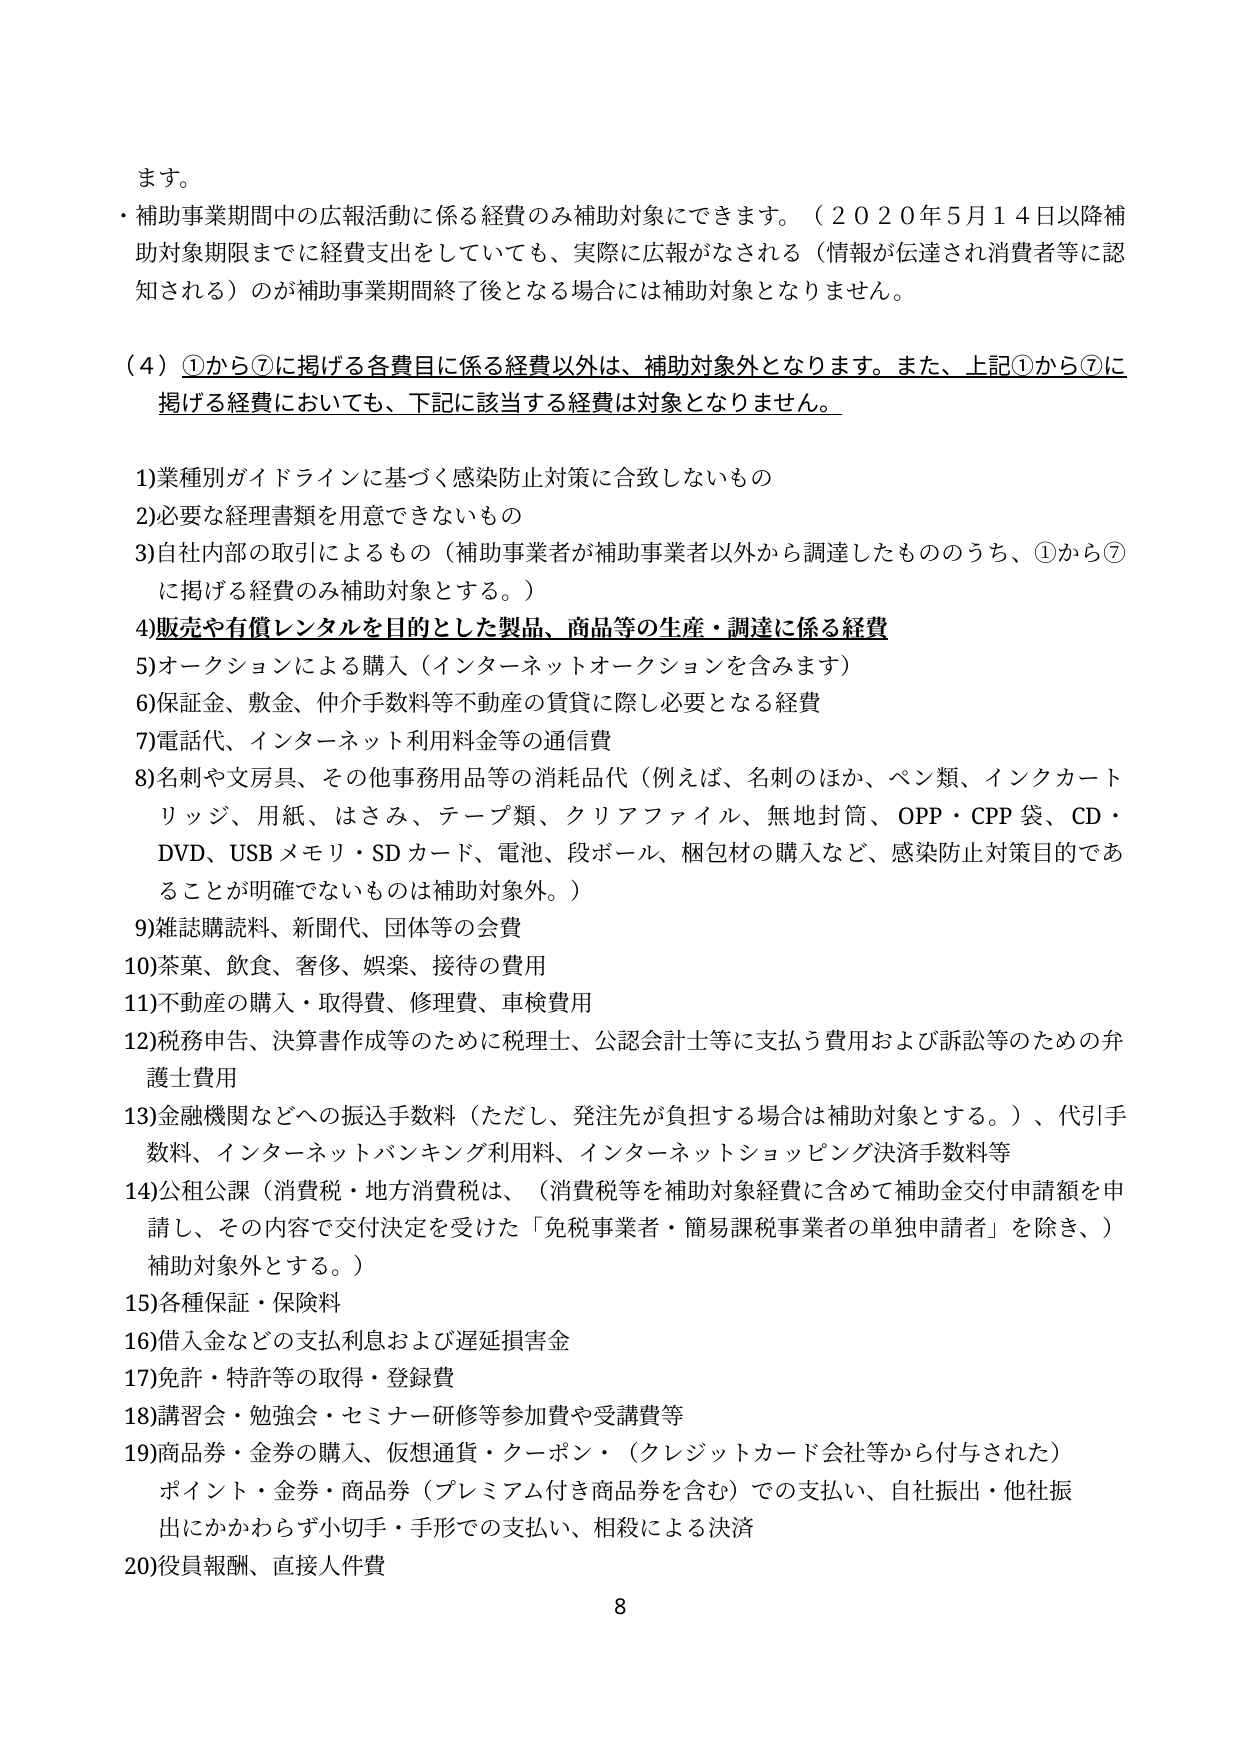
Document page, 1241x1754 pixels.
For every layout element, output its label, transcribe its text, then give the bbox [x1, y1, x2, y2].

text 20)役員報酬、直接人件費 [112, 1546, 1128, 1583]
text 14)公租公課（消費税・地方消費税は、（消費税等を補助対象経費に含めて補助金交付申請額を申請し、その内容で交付決定を受けた「免税事業者・簡易課税事業者の単独申請者」を除き、）補助対象外とする。） [124, 1171, 1128, 1283]
text ・補助事業期間中の広報活動に係る経費のみ補助対象にできます。（２０２０年５月１４日以降補助対象期限までに経費支出をしていても、実際に広報がなされる（情報が伝達され消費者等に認知される）のが補助事業期間終了後となる場合には補助対象となりません。 [112, 196, 1128, 308]
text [123, 158, 1128, 196]
text 19)商品券・金券の購入、仮想通貨・クーポン・（クレジットカード会社等から付与された） [112, 1433, 1128, 1471]
text 出にかかわらず小切手・手形での支払い、相殺による決済 [112, 1508, 1128, 1546]
text 5)オークションによる購入（インターネットオークションを含みます） [112, 646, 1128, 683]
text 4)販売や有償レンタルを目的とした製品、商品等の生産・調達に係る経費 [112, 608, 1128, 646]
text 12)税務申告、決算書作成等のために税理士、公認会計士等に支払う費用および訴訟等のための弁護士費用 [123, 1021, 1128, 1096]
text 10)茶菓、飲食、奢侈、娯楽、接待の費用 [112, 946, 1128, 983]
text （４）①から⑦に掲げる各費目に係る経費以外は、補助対象外となります。また、上記①から⑦に掲げる経費においても、下記に該当する経費は対象となりません。 [112, 346, 1128, 421]
text 9)雑誌購読料、新聞代、団体等の会費 [134, 908, 1128, 946]
text 3)自社内部の取引によるもの（補助事業者が補助事業者以外から調達したもののうち、①から⑦に掲げる経費のみ補助対象とする。） [134, 533, 1128, 608]
text 2)必要な経理書類を用意できないもの [112, 496, 1128, 533]
text 17)免許・特許等の取得・登録費 [112, 1358, 1128, 1396]
text 1)業種別ガイドラインに基づく感染防止対策に合致しないもの [112, 458, 1128, 496]
text 6)保証金、敷金、仲介手数料等不動産の賃貸に際し必要となる経費 [112, 683, 1128, 721]
text ポイント・金券・商品券（プレミアム付き商品券を含む）での支払い、自社振出・他社振 [112, 1471, 1128, 1508]
text 16)借入金などの支払利息および遅延損害金 [112, 1321, 1128, 1358]
text 18)講習会・勉強会・セミナー研修等参加費や受講費等 [112, 1396, 1128, 1433]
text 15)各種保証・保険料 [124, 1283, 1128, 1321]
text 11)不動産の購入・取得費、修理費、車検費用 [112, 983, 1128, 1021]
text 7)電話代、インターネット利用料金等の通信費 [112, 721, 1128, 758]
text 13)金融機関などへの振込手数料（ただし、発注先が負担する場合は補助対象とする。）、代引手数料、インターネットバンキング利用料、インターネットショッピング決済手数料等 [123, 1096, 1128, 1171]
text 8)名刺や文房具、その他事務用品等の消耗品代（例えば、名刺のほか、ペン類、インクカートリッジ、用紙、はさみ、テープ類、クリアファイル、無地封筒、OPP・CPP袋、CD・DVD、USBメモリ・SDカード、電池、段ボール、梱包材の購入など、感染防止対策目的であることが明確でないものは補助対象外。） [134, 758, 1128, 908]
